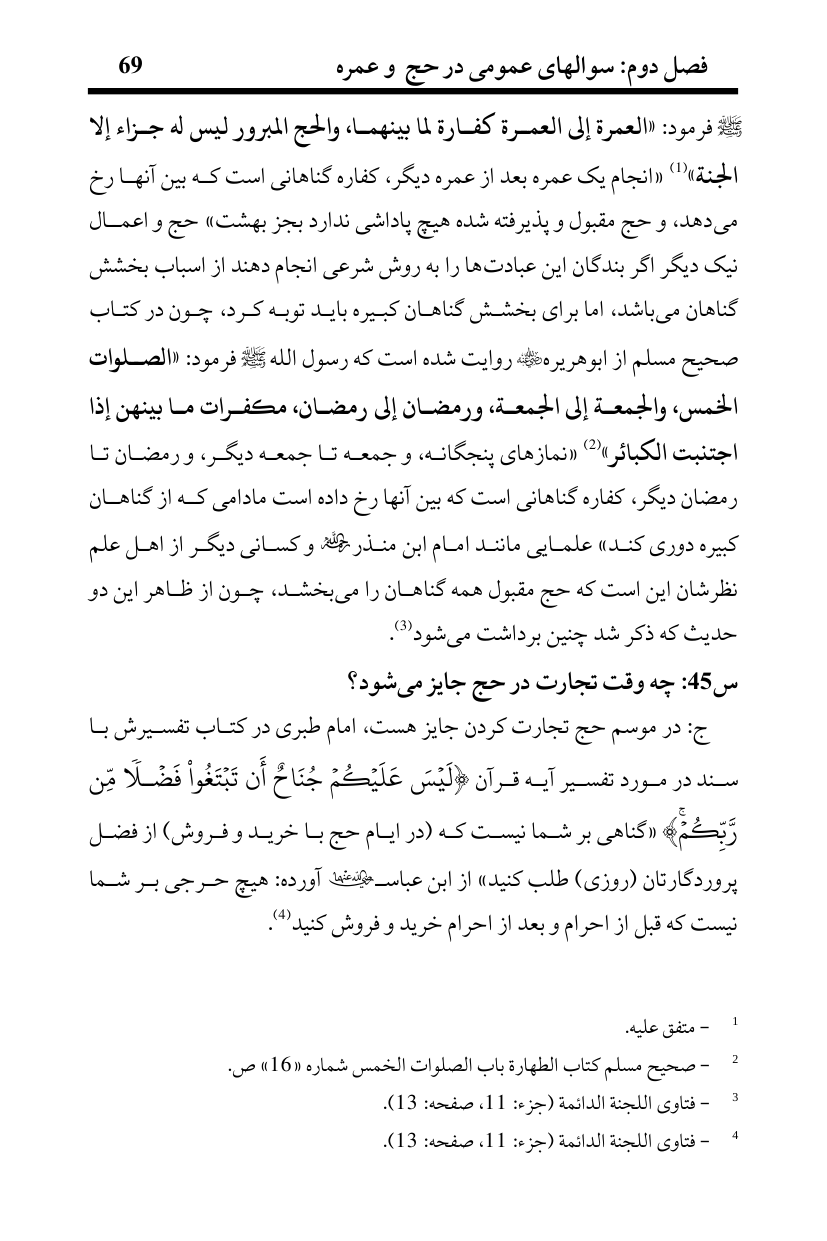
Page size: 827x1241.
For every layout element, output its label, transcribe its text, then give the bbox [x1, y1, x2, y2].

text ج: در موسم حج تجارت کردن جایز هست، امام طبری در کتاب تفسیرش با سند در مورد تفسیر آیه قرآن ﴿لَيۡسَ عَلَيۡكُمۡ جُنَاحٌ أَن تَبۡتَغُواْ فَضۡلٗا مِّن رَّبِّكُمۡۚ﴾ «گناهی بر شما نیست که (در ایام حج با خرید و فروش) از فضل پروردگارتان (روزی) طلب کنید» از ابن عباسب آورده: هیچ حرجی بر شما نیست که قبل از احرام و بعد از احرام خرید و فروش کنید(). [89, 708, 738, 949]
text س45: چه وقت تجارت در حج جایز می‌شود؟ [89, 663, 738, 708]
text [89, 104, 738, 659]
